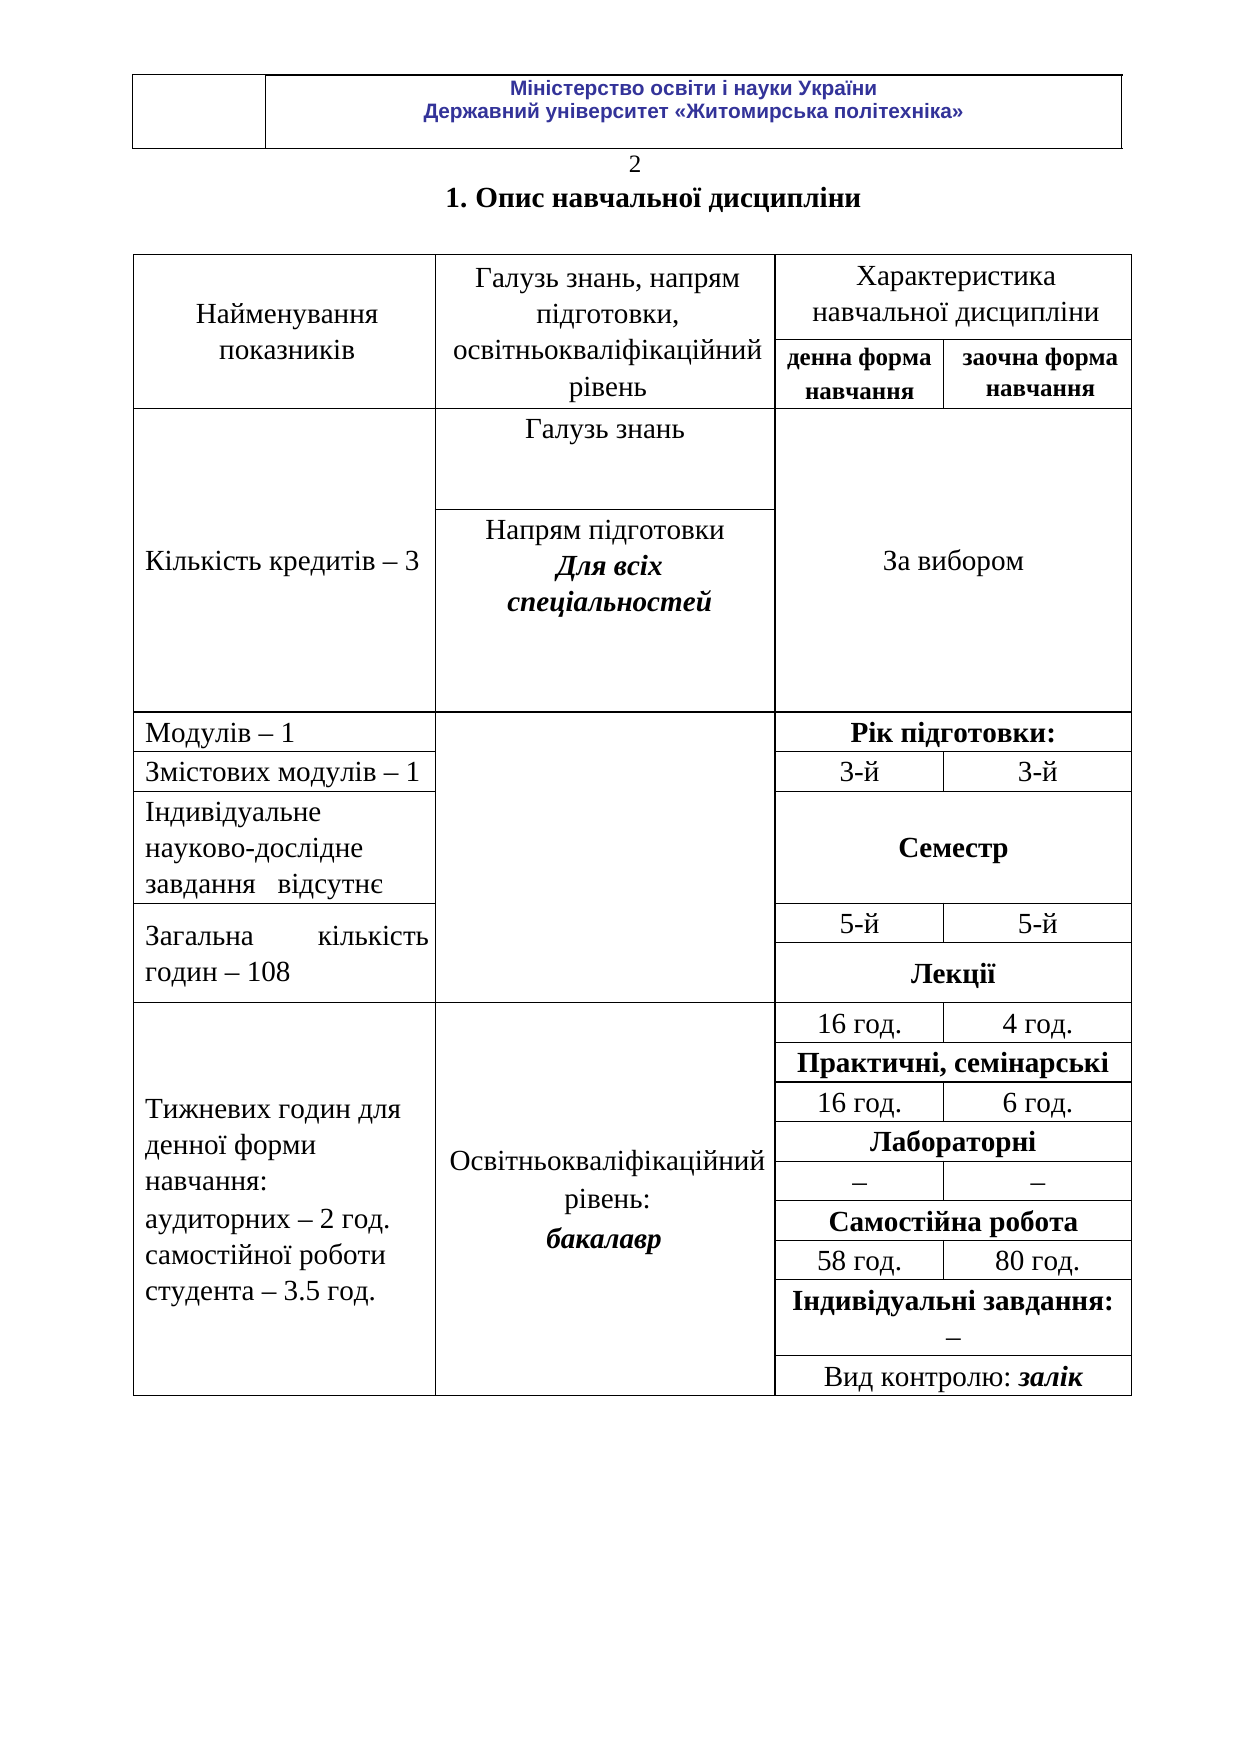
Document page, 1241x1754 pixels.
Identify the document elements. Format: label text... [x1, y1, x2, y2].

table_cell 5-й [776, 904, 943, 942]
table_header Найменування показників [134, 255, 435, 407]
table_header Галузь знань, напрям підготовки, освітньокваліфікаційний рівень [436, 255, 774, 407]
table_cell Напрям підготовки Для всіх спеціальностей [436, 510, 774, 711]
table_cell Самостійна робота [776, 1201, 1131, 1240]
table_cell 16 год. [776, 1003, 943, 1042]
table_cell – [944, 1162, 1131, 1200]
table_cell Лекції [776, 943, 1131, 1002]
table_cell Семестр [776, 792, 1131, 902]
table_cell Індивідуальні завдання: – [776, 1280, 1131, 1355]
table_cell Кількість кредитів – 3 [134, 409, 435, 711]
table_cell 80 год. [944, 1241, 1131, 1279]
table_cell 4 год. [944, 1003, 1131, 1042]
table_cell Практичні, семінарські [776, 1043, 1131, 1081]
table_cell – [776, 1162, 943, 1200]
table_cell Змістових модулів – 1 [134, 752, 435, 791]
table_cell Освітньокваліфікаційний рівень: бакалавр [436, 1003, 774, 1395]
subtitle 1. Опис навчальної дисципліни [184, 181, 1122, 214]
table_cell Рік підготовки: [776, 713, 1131, 751]
table_cell Вид контролю: залік [776, 1356, 1131, 1395]
table_cell 3-й [944, 752, 1131, 791]
table_cell Модулів – 1 [134, 713, 435, 751]
table_cell денна форма навчання [776, 340, 943, 407]
table_cell заочна форма навчання [944, 340, 1131, 407]
table_cell Загальна кількість годин – 108 [134, 904, 435, 1002]
table_cell Лабораторні [776, 1122, 1131, 1161]
table_cell Галузь знань [436, 409, 774, 509]
table_cell 6 год. [944, 1083, 1131, 1121]
table_header Характеристика навчальної дисципліни [776, 255, 1131, 339]
table_cell Тижневих годин для денної форми навчання: аудиторних – 2 год. самостійної роботи студента – 3.5 год. [134, 1003, 435, 1395]
table_cell Індивідуальне науково-дослідне завдання відсутнє [134, 792, 435, 902]
table_cell 3-й [776, 752, 943, 791]
table_cell 16 год. [776, 1083, 943, 1121]
table_cell [436, 713, 774, 1002]
table_cell 58 год. [776, 1241, 943, 1279]
table_cell 5-й [944, 904, 1131, 942]
table_cell За вибором [776, 409, 1131, 711]
